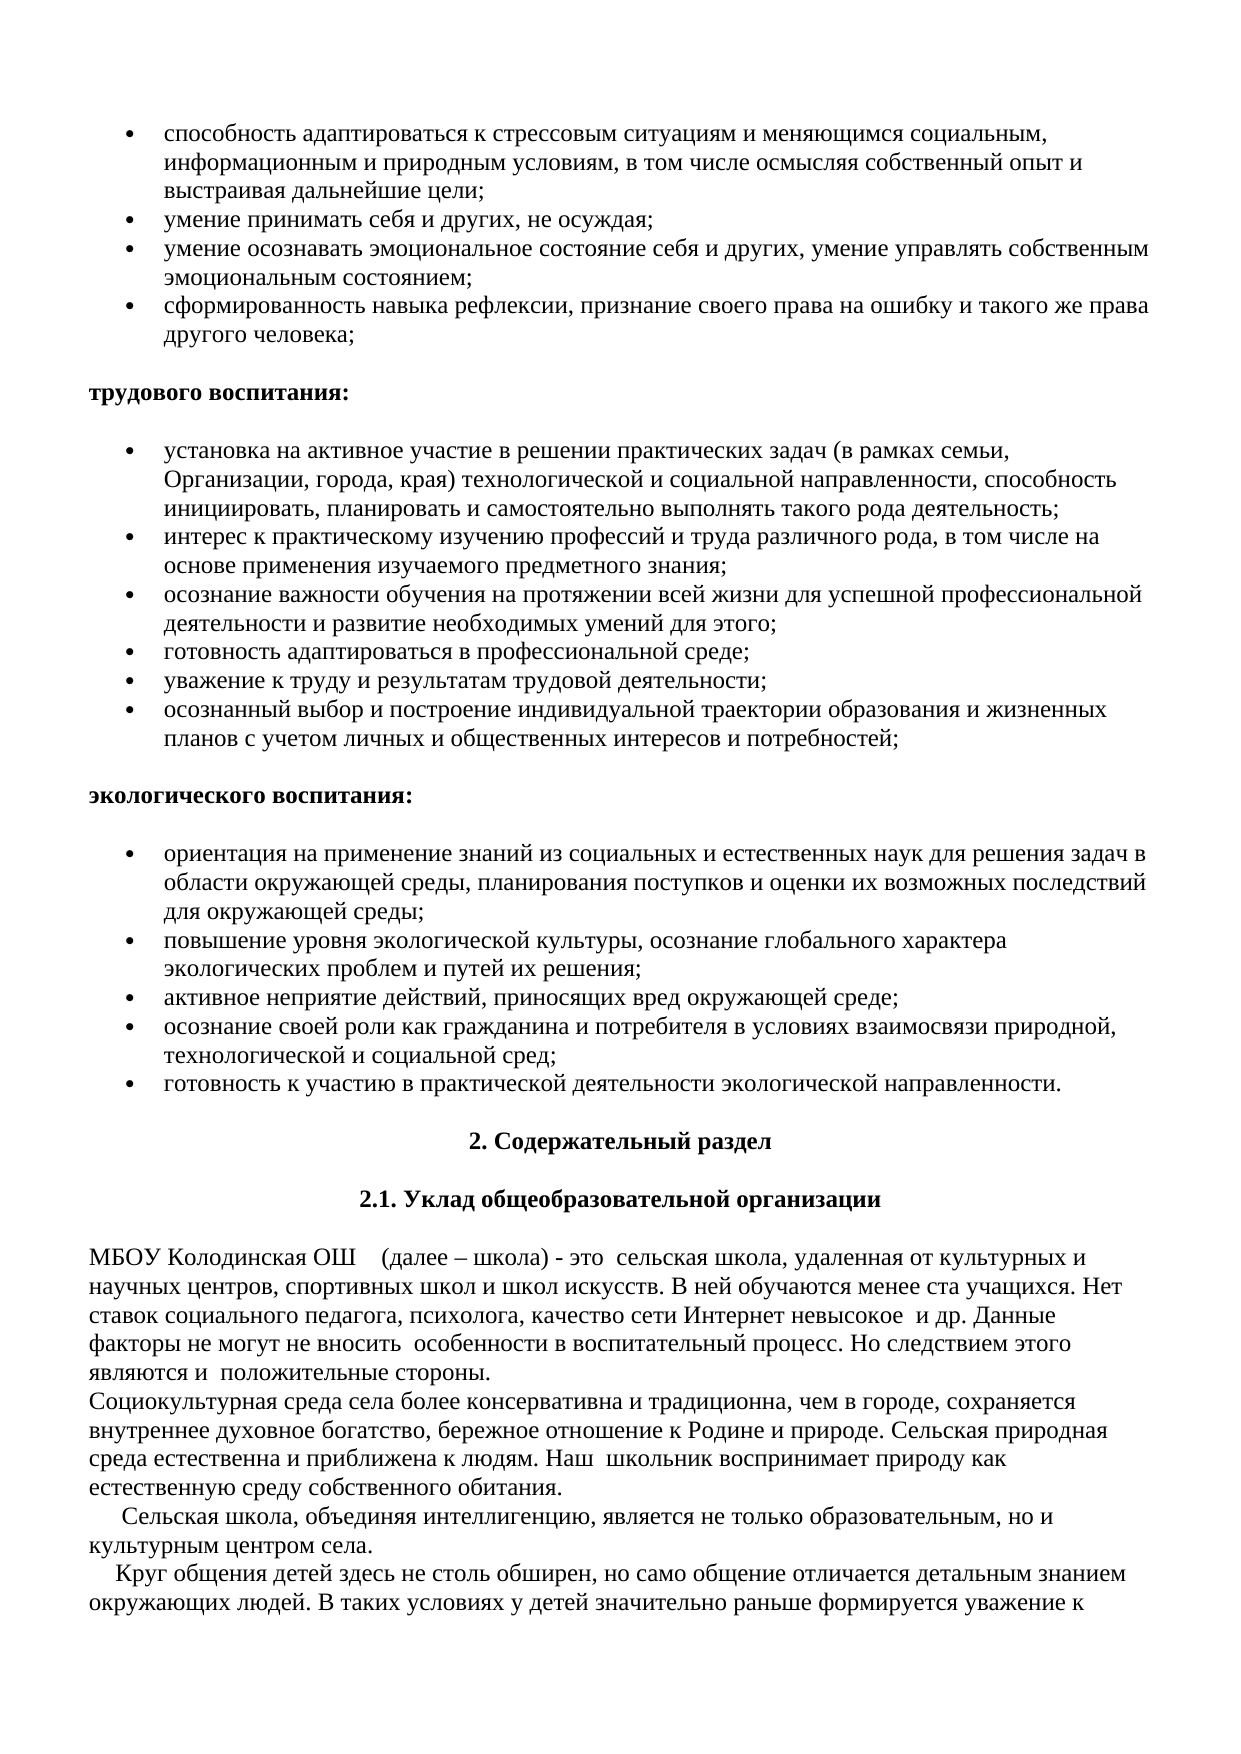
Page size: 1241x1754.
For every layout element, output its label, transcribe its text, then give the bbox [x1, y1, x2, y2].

list повышение уровня экологической культуры, осознание глобального характера экологических проблем и путей их решения; [126, 925, 1152, 982]
list ориентация на применение знаний из социальных и естественных наук для решения задач в области окружающей среды, планирования поступков и оценки их возможных последствий для окружающей среды; [126, 838, 1152, 925]
text 2.1. Уклад общеобразовательной организации [89, 1184, 1152, 1213]
list умение принимать себя и других, не осуждая; [126, 204, 1152, 233]
list активное неприятие действий, приносящих вред окружающей среде; [126, 982, 1152, 1011]
list осознанный выбор и построение индивидуальной траектории образования и жизненных планов с учетом личных и общественных интересов и потребностей; [126, 694, 1152, 751]
list способность адаптироваться к стрессовым ситуациям и меняющимся социальным, информационным и природным условиям, в том числе осмысляя собственный опыт и выстраивая дальнейшие цели; [126, 118, 1152, 204]
list осознание важности обучения на протяжении всей жизни для успешной профессиональной деятельности и развитие необходимых умений для этого; [126, 579, 1152, 636]
list интерес к практическому изучению профессий и труда различного рода, в том числе на основе применения изучаемого предметного знания; [126, 521, 1152, 579]
list сформированность навыка рефлексии, признание своего права на ошибку и такого же права другого человека; [126, 291, 1152, 348]
text МБОУ Колодинская ОШ (далее – школа) - это сельская школа, удаленная от культурных и научных центров, спортивных школ и школ искусств. В ней обучаются менее ста учащихся. Нет ставок социального педагога, психолога, качество сети Интернет невысокое и др. Данные факторы не могут не вносить особенности в воспитательный процесс. Но следствием этого являются и положительные стороны. [89, 1242, 1152, 1386]
text 2. Содержательный раздел [89, 1126, 1152, 1155]
list готовность к участию в практической деятельности экологической направленности. [126, 1068, 1152, 1097]
text Сельская школа, объединяя интеллигенцию, является не только образовательным, но и культурным центром села. [89, 1501, 1152, 1558]
text экологического воспитания: [89, 781, 1152, 809]
text трудового воспитания: [89, 377, 1152, 406]
list готовность адаптироваться в профессиональной среде; [126, 636, 1152, 665]
list умение осознавать эмоциональное состояние себя и других, умение управлять собственным эмоциональным состоянием; [126, 233, 1152, 291]
list осознание своей роли как гражданина и потребителя в условиях взаимосвязи природной, технологической и социальной сред; [126, 1011, 1152, 1068]
list установка на активное участие в решении практических задач (в рамках семьи, Организации, города, края) технологической и социальной направленности, способность инициировать, планировать и самостоятельно выполнять такого рода деятельность; [126, 435, 1152, 521]
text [89, 1558, 1152, 1616]
list уважение к труду и результатам трудовой деятельности; [126, 665, 1152, 694]
text Социокультурная среда села более консервативна и традиционна, чем в городе, сохраняется внутреннее духовное богатство, бережное отношение к Родине и природе. Сельская природная среда естественна и приближена к людям. Наш школьник воспринимает природу как естественную среду собственного обитания. [89, 1386, 1152, 1501]
